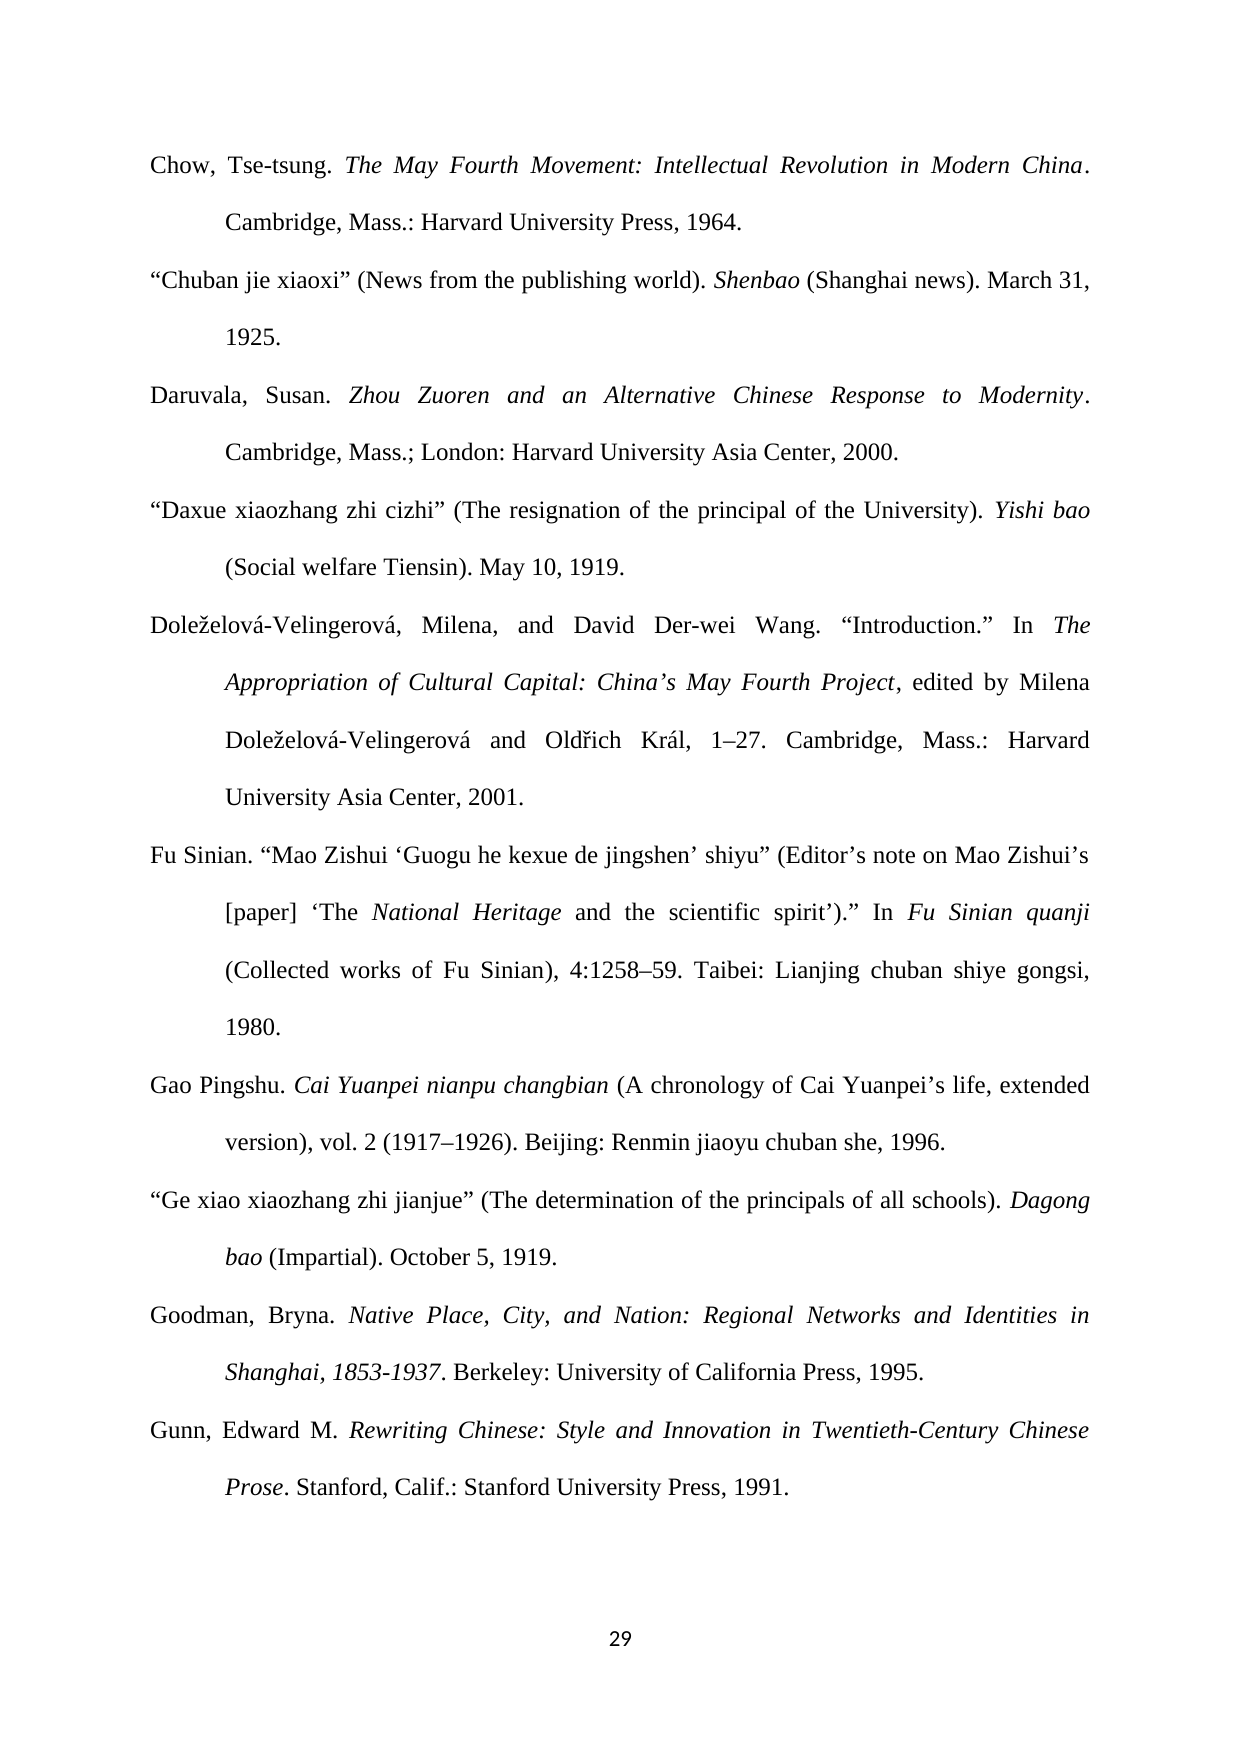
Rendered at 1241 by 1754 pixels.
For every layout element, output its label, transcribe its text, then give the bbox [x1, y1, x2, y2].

text Doleželová-Velingerová, Milena, and David Der-wei Wang. “Introduction.” In The Appropriation of Cultural Capital: China’s May Fourth Project, edited by Milena Doleželová-Velingerová and Oldřich Král, 1–27. Cambridge, Mass.: Harvard University Asia Center, 2001. [150, 610, 1090, 811]
text Goodman, Bryna. Native Place, City, and Nation: Regional Networks and Identities in Shanghai, 1853-1937. Berkeley: University of California Press, 1995. [150, 1300, 1090, 1386]
text Gunn, Edward M. Rewriting Chinese: Style and Innovation in Twentieth-Century Chinese Prose. Stanford, Calif.: Stanford University Press, 1991. [150, 1415, 1090, 1501]
text “Chuban jie xiaoxi” (News from the publishing world). Shenbao (Shanghai news). March 31, 1925. [150, 265, 1090, 351]
text Fu Sinian. “Mao Zishui ‘Guogu he kexue de jingshen’ shiyu” (Editor’s note on Mao Zishui’s [paper] ‘The National Heritage and the scientific spirit’).” In Fu Sinian quanji (Collected works of Fu Sinian), 4:1258–59. Taibei: Lianjing chuban shiye gongsi, 1980. [150, 840, 1090, 1041]
text “Ge xiao xiaozhang zhi jianjue” (The determination of the principals of all schools). Dagong bao (Impartial). October 5, 1919. [150, 1185, 1090, 1271]
text “Daxue xiaozhang zhi cizhi” (The resignation of the principal of the University). Yishi bao (Social welfare Tiensin). May 10, 1919. [150, 495, 1090, 581]
text Daruvala, Susan. Zhou Zuoren and an Alternative Chinese Response to Modernity. Cambridge, Mass.; London: Harvard University Asia Center, 2000. [150, 380, 1090, 466]
text Gao Pingshu. Cai Yuanpei nianpu changbian (A chronology of Cai Yuanpei’s life, extended version), vol. 2 (1917–1926). Beijing: Renmin jiaoyu chuban she, 1996. [150, 1070, 1090, 1156]
text Chow, Tse-tsung. The May Fourth Movement: Intellectual Revolution in Modern China. Cambridge, Mass.: Harvard University Press, 1964. [150, 150, 1090, 236]
